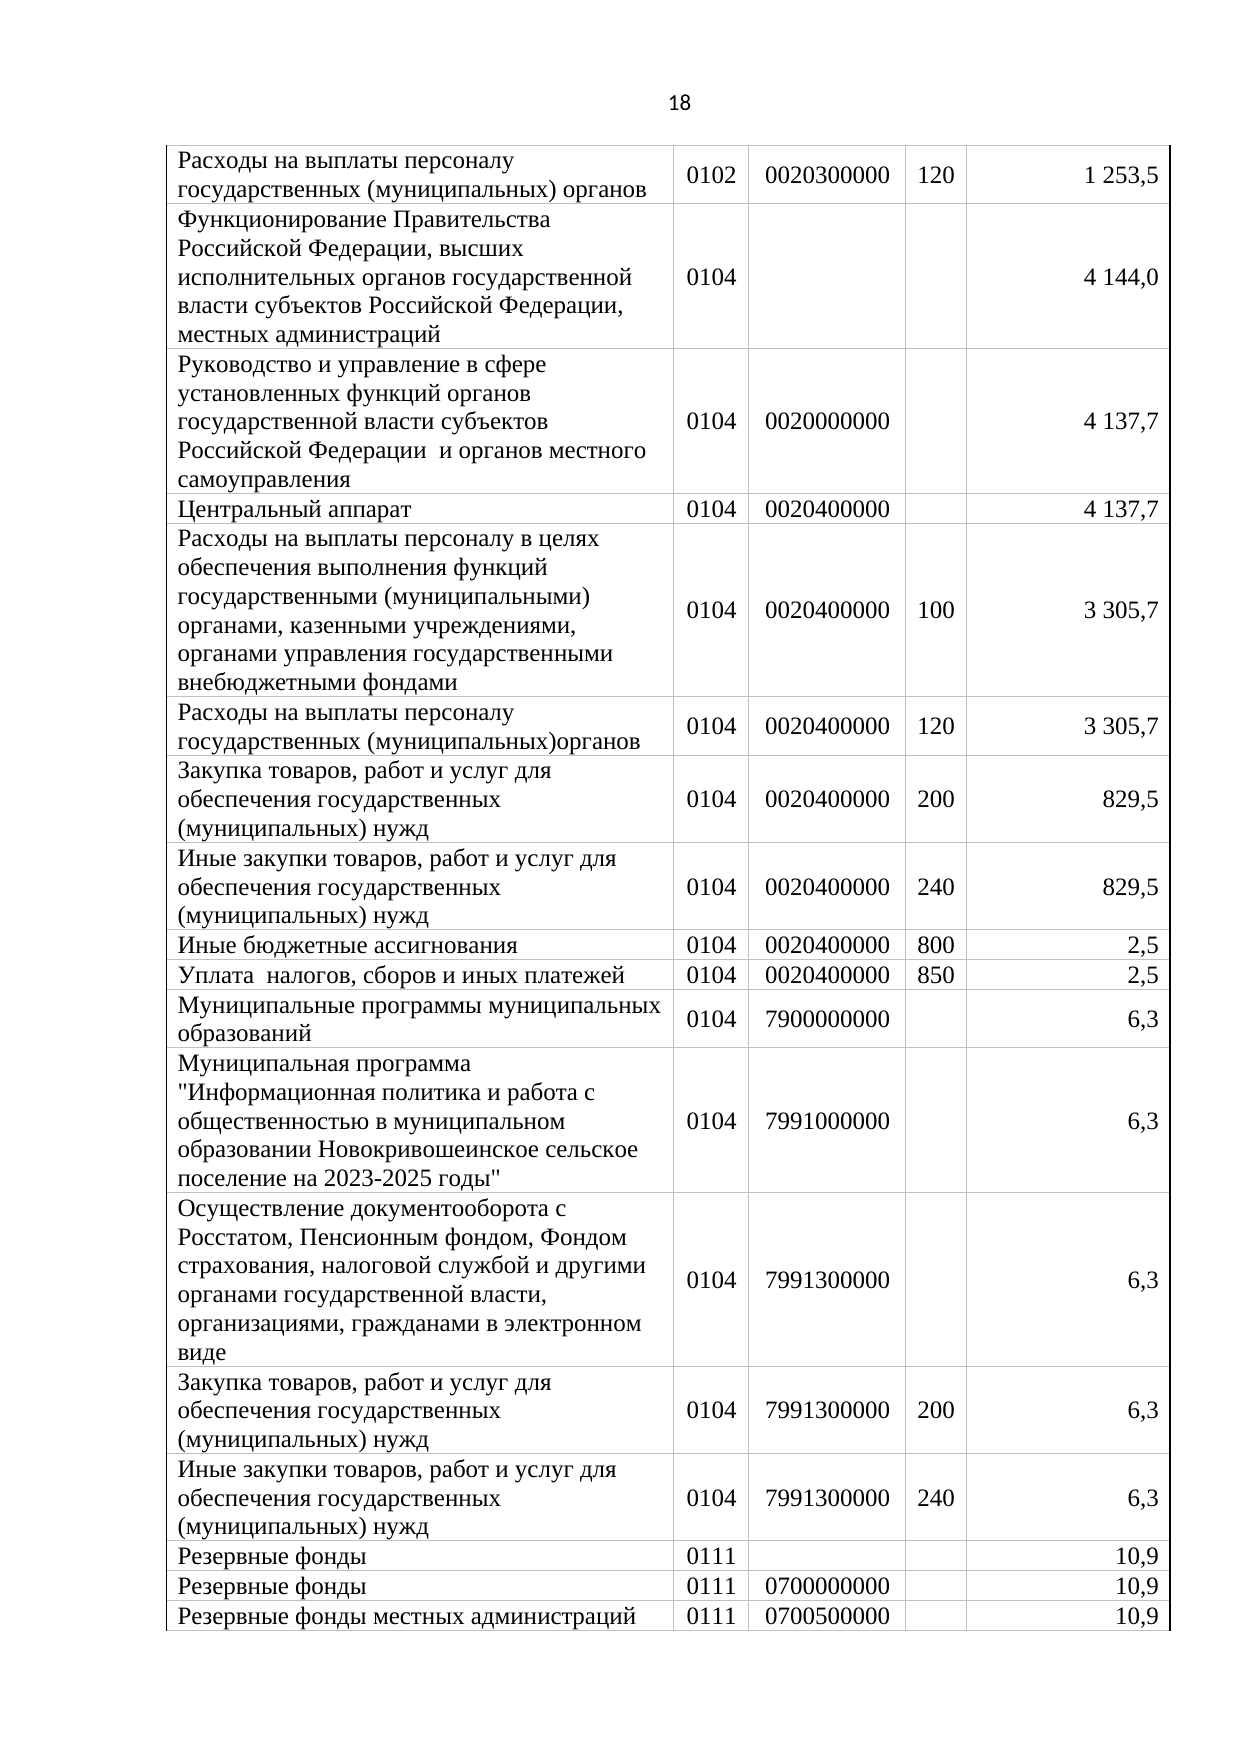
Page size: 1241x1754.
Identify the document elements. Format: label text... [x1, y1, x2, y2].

table_cell 0104 [674, 756, 748, 842]
table_cell Закупка товаров, работ и услуг для обеспечения государственных (муниципальных) нужд [167, 756, 673, 842]
table_cell 240 [906, 843, 966, 929]
table_cell 0020000000 [749, 349, 905, 493]
table_cell 800 [906, 930, 966, 959]
table_cell 829,5 [967, 756, 1169, 842]
table_cell 0104 [674, 1193, 748, 1366]
table_cell 6,3 [967, 1367, 1169, 1453]
table_cell 10,9 [967, 1571, 1169, 1600]
table_cell 100 [906, 524, 966, 696]
table_cell Расходы на выплаты персоналу государственных (муниципальных) органов [167, 146, 673, 203]
table_cell 0020400000 [749, 524, 905, 696]
table_cell 200 [906, 756, 966, 842]
table_cell 3 305,7 [967, 697, 1169, 754]
table_cell 2,5 [967, 960, 1169, 989]
table_cell 0020400000 [749, 494, 905, 522]
table_cell [906, 1048, 966, 1192]
table_cell [906, 1601, 966, 1629]
table_cell 0020400000 [749, 843, 905, 929]
table_cell 0111 [674, 1541, 748, 1570]
table_cell Осуществление документооборота с Росстатом, Пенсионным фондом, Фондом страхования, налоговой службой и другими органами государственной власти, организациями, гражданами в электронном виде [167, 1193, 673, 1366]
table_cell 6,3 [967, 1193, 1169, 1366]
table_cell 4 137,7 [967, 494, 1169, 522]
table_cell 120 [906, 697, 966, 754]
table_cell Иные закупки товаров, работ и услуг для обеспечения государственных (муниципальных) нужд [167, 1454, 673, 1540]
table_cell 7991000000 [749, 1048, 905, 1192]
table_cell Муниципальная программа "Информационная политика и работа с общественностью в муниципальном образовании Новокривошеинское сельское поселение на 2023-2025 годы" [167, 1048, 673, 1192]
table_cell 0104 [674, 930, 748, 959]
table_cell [749, 204, 905, 348]
table_cell 10,9 [967, 1541, 1169, 1570]
table_cell Резервные фонды [167, 1541, 673, 1570]
table_cell 0111 [674, 1601, 748, 1629]
table_cell 6,3 [967, 1454, 1169, 1540]
table_cell 0104 [674, 1367, 748, 1453]
table_cell 0104 [674, 349, 748, 493]
table_cell Закупка товаров, работ и услуг для обеспечения государственных (муниципальных) нужд [167, 1367, 673, 1453]
table_cell 4 144,0 [967, 204, 1169, 348]
table_cell 0104 [674, 1454, 748, 1540]
table_cell 7900000000 [749, 990, 905, 1047]
table_cell 200 [906, 1367, 966, 1453]
table_cell Муниципальные программы муниципальных образований [167, 990, 673, 1047]
table_cell 0104 [674, 843, 748, 929]
table_cell Расходы на выплаты персоналу государственных (муниципальных)органов [167, 697, 673, 754]
table_cell [906, 1541, 966, 1570]
table_cell Уплата налогов, сборов и иных платежей [167, 960, 673, 989]
table_cell 1 253,5 [967, 146, 1169, 203]
table_cell Иные бюджетные ассигнования [167, 930, 673, 959]
table_cell 3 305,7 [967, 524, 1169, 696]
table_cell 0020300000 [749, 146, 905, 203]
table_cell [906, 204, 966, 348]
table_cell 0104 [674, 697, 748, 754]
table_cell 0700000000 [749, 1571, 905, 1600]
table_cell [906, 349, 966, 493]
table_cell 240 [906, 1454, 966, 1540]
table_cell 120 [906, 146, 966, 203]
table_cell 7991300000 [749, 1193, 905, 1366]
table_cell 10,9 [967, 1601, 1169, 1629]
table_cell 0104 [674, 204, 748, 348]
table_cell 829,5 [967, 843, 1169, 929]
table_cell 0020400000 [749, 960, 905, 989]
table_cell [749, 1541, 905, 1570]
table_cell [906, 1571, 966, 1600]
table_cell 0020400000 [749, 697, 905, 754]
table_cell Резервные фонды [167, 1571, 673, 1600]
table_cell 0102 [674, 146, 748, 203]
table_cell [906, 990, 966, 1047]
table_cell Центральный аппарат [167, 494, 673, 522]
table_cell 0111 [674, 1571, 748, 1600]
table_cell 4 137,7 [967, 349, 1169, 493]
table_cell 0700500000 [749, 1601, 905, 1629]
table_cell 7991300000 [749, 1367, 905, 1453]
table_cell 6,3 [967, 1048, 1169, 1192]
table_cell [906, 494, 966, 522]
table_cell 0104 [674, 524, 748, 696]
table_cell Резервные фонды местных администраций [167, 1601, 673, 1629]
table_cell 0020400000 [749, 930, 905, 959]
table_cell 7991300000 [749, 1454, 905, 1540]
table_cell 850 [906, 960, 966, 989]
table_cell 0104 [674, 1048, 748, 1192]
table_cell [906, 1193, 966, 1366]
table_cell 0104 [674, 494, 748, 522]
table_cell 6,3 [967, 990, 1169, 1047]
table_cell 0104 [674, 990, 748, 1047]
table_cell 0020400000 [749, 756, 905, 842]
table_cell Функционирование Правительства Российской Федерации, высших исполнительных органов государственной власти субъектов Российской Федерации, местных администраций [167, 204, 673, 348]
table_cell 0104 [674, 960, 748, 989]
table_cell 2,5 [967, 930, 1169, 959]
table_cell Иные закупки товаров, работ и услуг для обеспечения государственных (муниципальных) нужд [167, 843, 673, 929]
